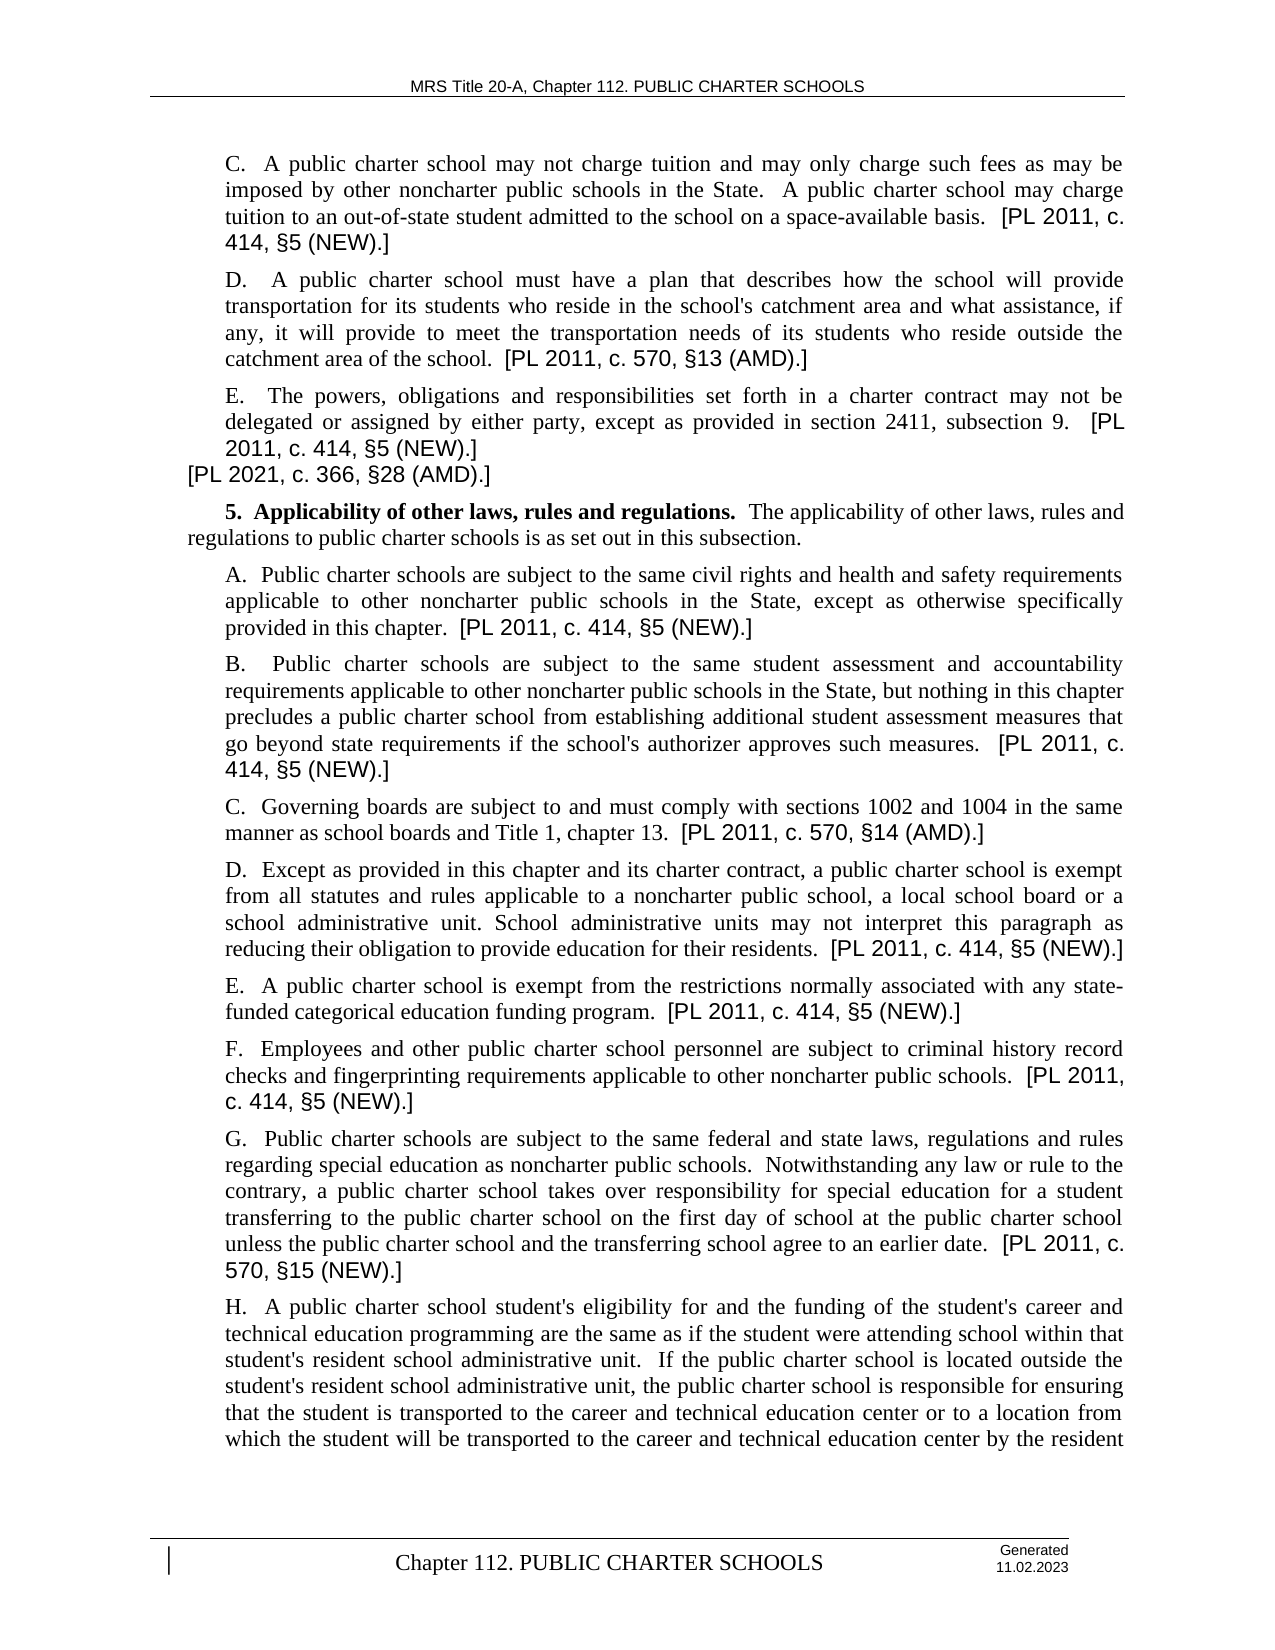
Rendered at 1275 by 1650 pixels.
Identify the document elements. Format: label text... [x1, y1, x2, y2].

text E. The powers, obligations and responsibilities set forth in a charter contract may not be delegated or assigned by either party, except as provided in section 2411, subsection 9. [PL 2011, c. 414, §5 (NEW).] [225, 382, 1125, 461]
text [225, 1293, 1125, 1452]
text D. Except as provided in this chapter and its charter contract, a public charter school is exempt from all statutes and rules applicable to a noncharter public school, a local school board or a school administrative unit. School administrative units may not interpret this paragraph as reducing their obligation to provide education for their residents. [PL 2011, c. 414, §5 (NEW).] [225, 856, 1125, 962]
text G. Public charter schools are subject to the same federal and state laws, regulations and rules regarding special education as noncharter public schools. Notwithstanding any law or rule to the contrary, a public charter school takes over responsibility for special education for a student transferring to the public charter school on the first day of school at the public charter school unless the public charter school and the transferring school agree to an earlier date. [PL 2011, c. 570, §15 (NEW).] [225, 1125, 1125, 1283]
text [PL 2021, c. 366, §28 (AMD).] [187, 461, 1125, 487]
text C. A public charter school may not charge tuition and may only charge such fees as may be imposed by other noncharter public schools in the State. A public charter school may charge tuition to an out-of-state student admitted to the school on a space-available basis. [PL 2011, c. 414, §5 (NEW).] [225, 150, 1125, 256]
text E. A public charter school is exempt from the restrictions normally associated with any state-funded categorical education funding program. [PL 2011, c. 414, §5 (NEW).] [225, 972, 1125, 1025]
text F. Employees and other public charter school personnel are subject to criminal history record checks and fingerprinting requirements applicable to other noncharter public schools. [PL 2011, c. 414, §5 (NEW).] [225, 1035, 1125, 1114]
text C. Governing boards are subject to and must comply with sections 1002 and 1004 in the same manner as school boards and Title 1, chapter 13. [PL 2011, c. 570, §14 (AMD).] [225, 793, 1125, 846]
text 5. Applicability of other laws, rules and regulations. The applicability of other laws, rules and regulations to public charter schools is as set out in this subsection. [187, 498, 1125, 551]
text B. Public charter schools are subject to the same student assessment and accountability requirements applicable to other noncharter public schools in the State, but nothing in this chapter precludes a public charter school from establishing additional student assessment measures that go beyond state requirements if the school's authorizer approves such measures. [PL 2011, c. 414, §5 (NEW).] [225, 651, 1125, 782]
text D. A public charter school must have a plan that describes how the school will provide transportation for its students who reside in the school's catchment area and what assistance, if any, it will provide to meet the transportation needs of its students who reside outside the catchment area of the school. [PL 2011, c. 570, §13 (AMD).] [225, 266, 1125, 371]
text A. Public charter schools are subject to the same civil rights and health and safety requirements applicable to other noncharter public schools in the State, except as otherwise specifically provided in this chapter. [PL 2011, c. 414, §5 (NEW).] [225, 561, 1125, 640]
